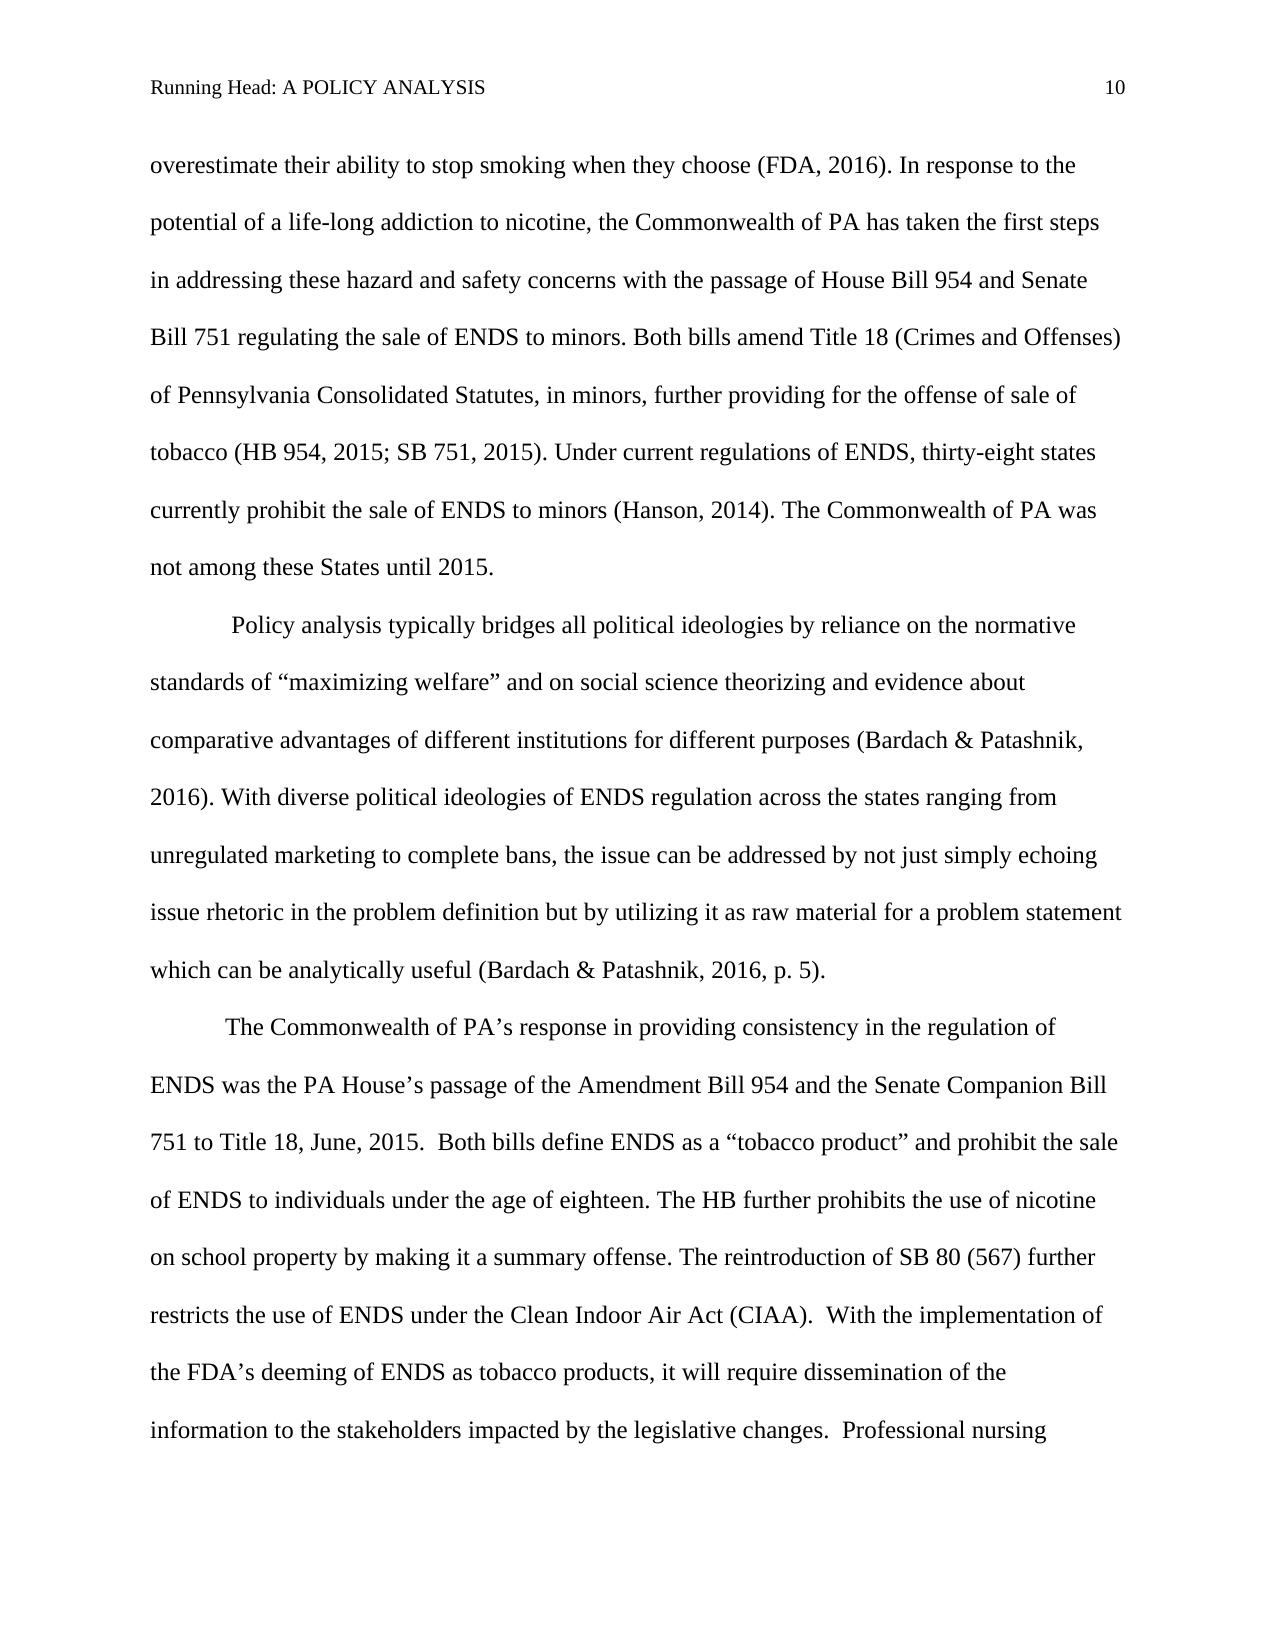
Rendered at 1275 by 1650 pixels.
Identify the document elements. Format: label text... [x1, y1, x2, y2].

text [150, 1012, 1125, 1444]
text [150, 150, 1125, 581]
text Policy analysis typically bridges all political ideologies by reliance on the normative standards of “maximizing welfare” and on social science theorizing and evidence about comparative advantages of different institutions for different purposes (Bardach & Patashnik, 2016). With diverse political ideologies of ENDS regulation across the states ranging from unregulated marketing to complete bans, the issue can be addressed by not just simply echoing issue rhetoric in the problem definition but by utilizing it as raw material for a problem statement which can be analytically useful (Bardach & Patashnik, 2016, p. 5). [150, 610, 1125, 984]
